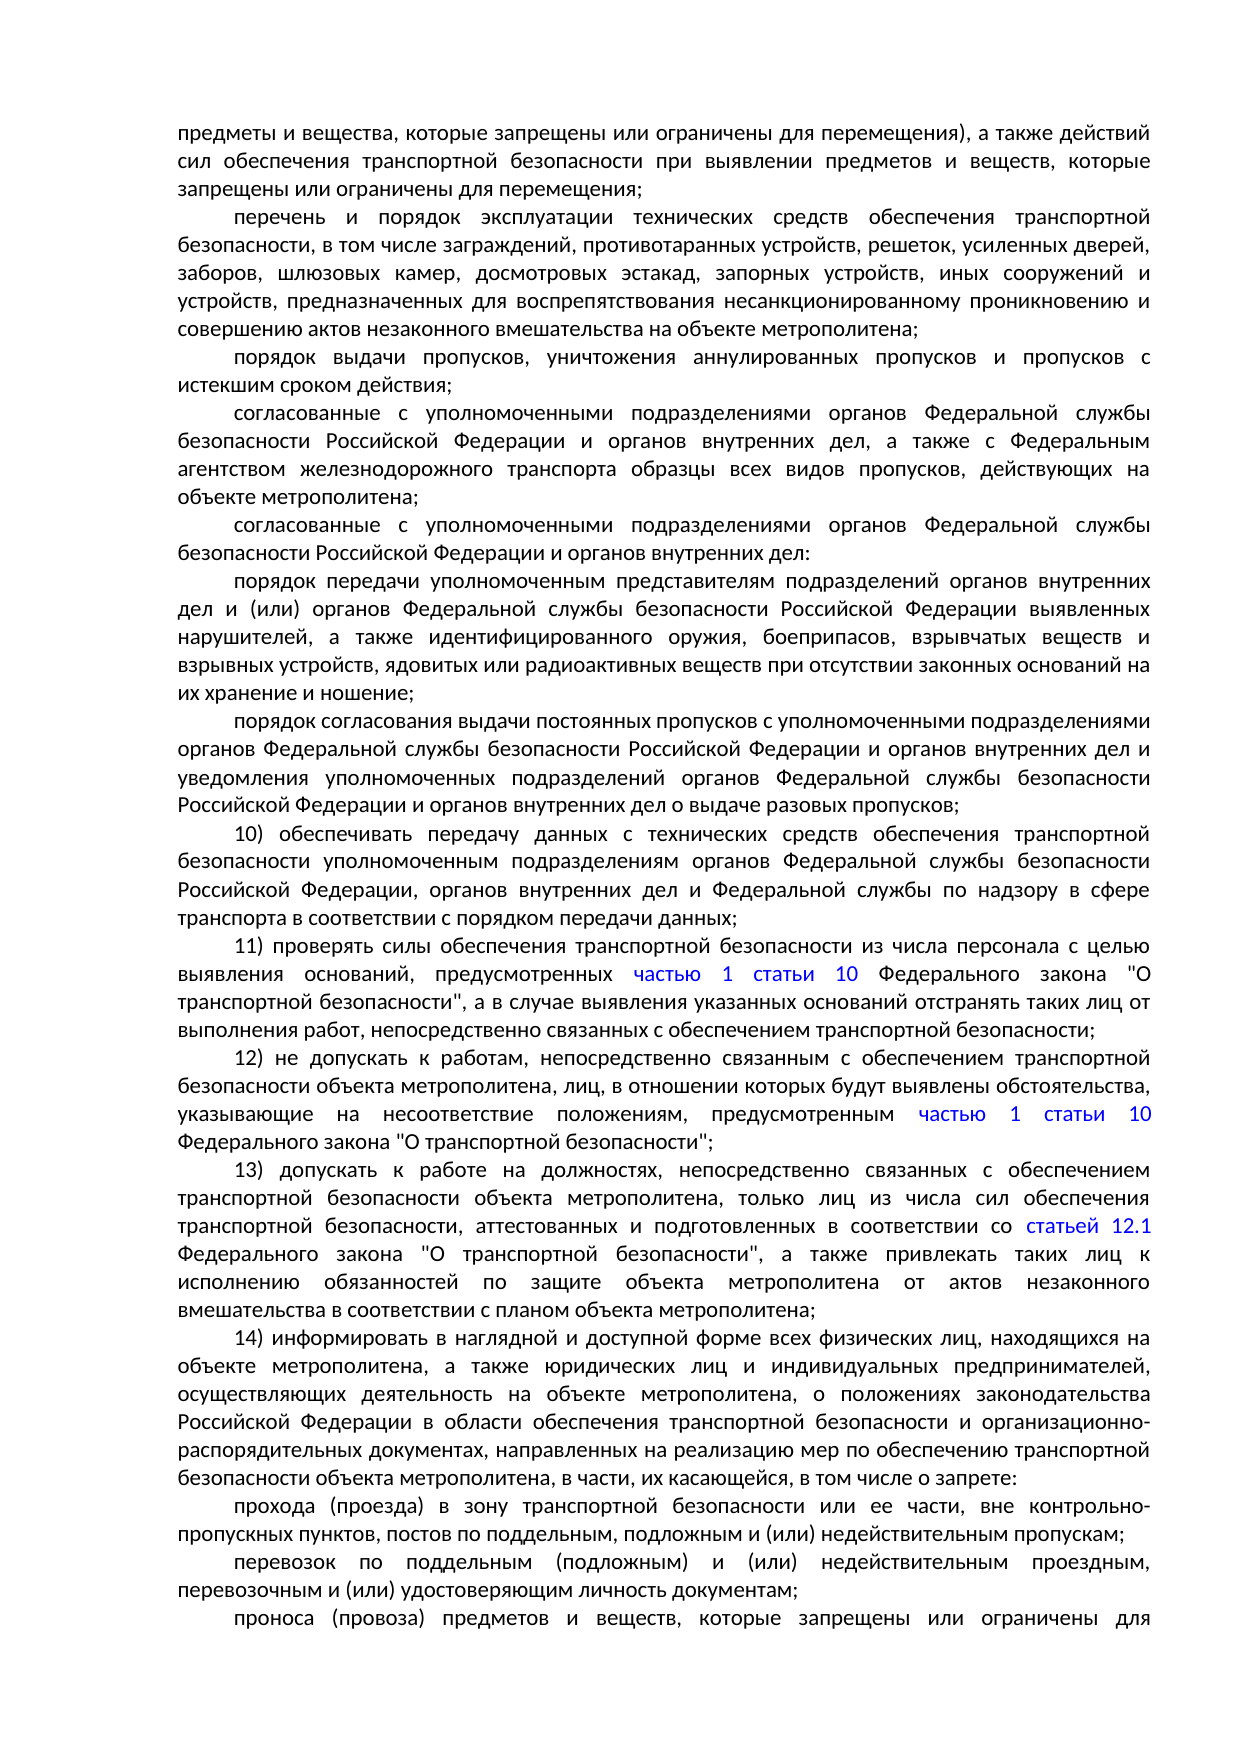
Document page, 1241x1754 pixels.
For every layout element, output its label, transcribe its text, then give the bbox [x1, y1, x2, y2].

text согласованные с уполномоченными подразделениями органов Федеральной службы безопасности Российской Федерации и органов внутренних дел, а также с Федеральным агентством железнодорожного транспорта образцы всех видов пропусков, действующих на объекте метрополитена; [177, 398, 1152, 510]
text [177, 1603, 1152, 1631]
text порядок передачи уполномоченным представителям подразделений органов внутренних дел и (или) органов Федеральной службы безопасности Российской Федерации выявленных нарушителей, а также идентифицированного оружия, боеприпасов, взрывчатых веществ и взрывных устройств, ядовитых или радиоактивных веществ при отсутствии законных оснований на их хранение и ношение; [177, 566, 1152, 707]
text порядок выдачи пропусков, уничтожения аннулированных пропусков и пропусков с истекшим сроком действия; [177, 342, 1152, 398]
text 14) информировать в наглядной и доступной форме всех физических лиц, находящихся на объекте метрополитена, а также юридических лиц и индивидуальных предпринимателей, осуществляющих деятельность на объекте метрополитена, о положениях законодательства Российской Федерации в области обеспечения транспортной безопасности и организационно-распорядительных документах, направленных на реализацию мер по обеспечению транспортной безопасности объекта метрополитена, в части, их касающейся, в том числе о запрете: [177, 1323, 1152, 1491]
text согласованные с уполномоченными подразделениями органов Федеральной службы безопасности Российской Федерации и органов внутренних дел: [177, 510, 1152, 566]
text 11) проверять силы обеспечения транспортной безопасности из числа персонала с целью выявления оснований, предусмотренных частью 1 статьи 10 Федерального закона "О транспортной безопасности", а в случае выявления указанных оснований отстранять таких лиц от выполнения работ, непосредственно связанных с обеспечением транспортной безопасности; [177, 931, 1152, 1043]
text прохода (проезда) в зону транспортной безопасности или ее части, вне контрольно-пропускных пунктов, постов по поддельным, подложным и (или) недействительным пропускам; [177, 1491, 1152, 1547]
text 10) обеспечивать передачу данных с технических средств обеспечения транспортной безопасности уполномоченным подразделениям органов Федеральной службы безопасности Российской Федерации, органов внутренних дел и Федеральной службы по надзору в сфере транспорта в соответствии с порядком передачи данных; [177, 819, 1152, 931]
text перевозок по поддельным (подложным) и (или) недействительным проездным, перевозочным и (или) удостоверяющим личность документам; [177, 1547, 1152, 1603]
text перечень и порядок эксплуатации технических средств обеспечения транспортной безопасности, в том числе заграждений, противотаранных устройств, решеток, усиленных дверей, заборов, шлюзовых камер, досмотровых эстакад, запорных устройств, иных сооружений и устройств, предназначенных для воспрепятствования несанкционированному проникновению и совершению актов незаконного вмешательства на объекте метрополитена; [177, 202, 1152, 342]
text 13) допускать к работе на должностях, непосредственно связанных с обеспечением транспортной безопасности объекта метрополитена, только лиц из числа сил обеспечения транспортной безопасности, аттестованных и подготовленных в соответствии со статьей 12.1 Федерального закона "О транспортной безопасности", а также привлекать таких лиц к исполнению обязанностей по защите объекта метрополитена от актов незаконного вмешательства в соответствии с планом объекта метрополитена; [177, 1155, 1152, 1323]
text 12) не допускать к работам, непосредственно связанным с обеспечением транспортной безопасности объекта метрополитена, лиц, в отношении которых будут выявлены обстоятельства, указывающие на несоответствие положениям, предусмотренным частью 1 статьи 10 Федерального закона "О транспортной безопасности"; [177, 1043, 1152, 1155]
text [177, 118, 1152, 202]
text порядок согласования выдачи постоянных пропусков с уполномоченными подразделениями органов Федеральной службы безопасности Российской Федерации и органов внутренних дел и уведомления уполномоченных подразделений органов Федеральной службы безопасности Российской Федерации и органов внутренних дел о выдаче разовых пропусков; [177, 707, 1152, 819]
